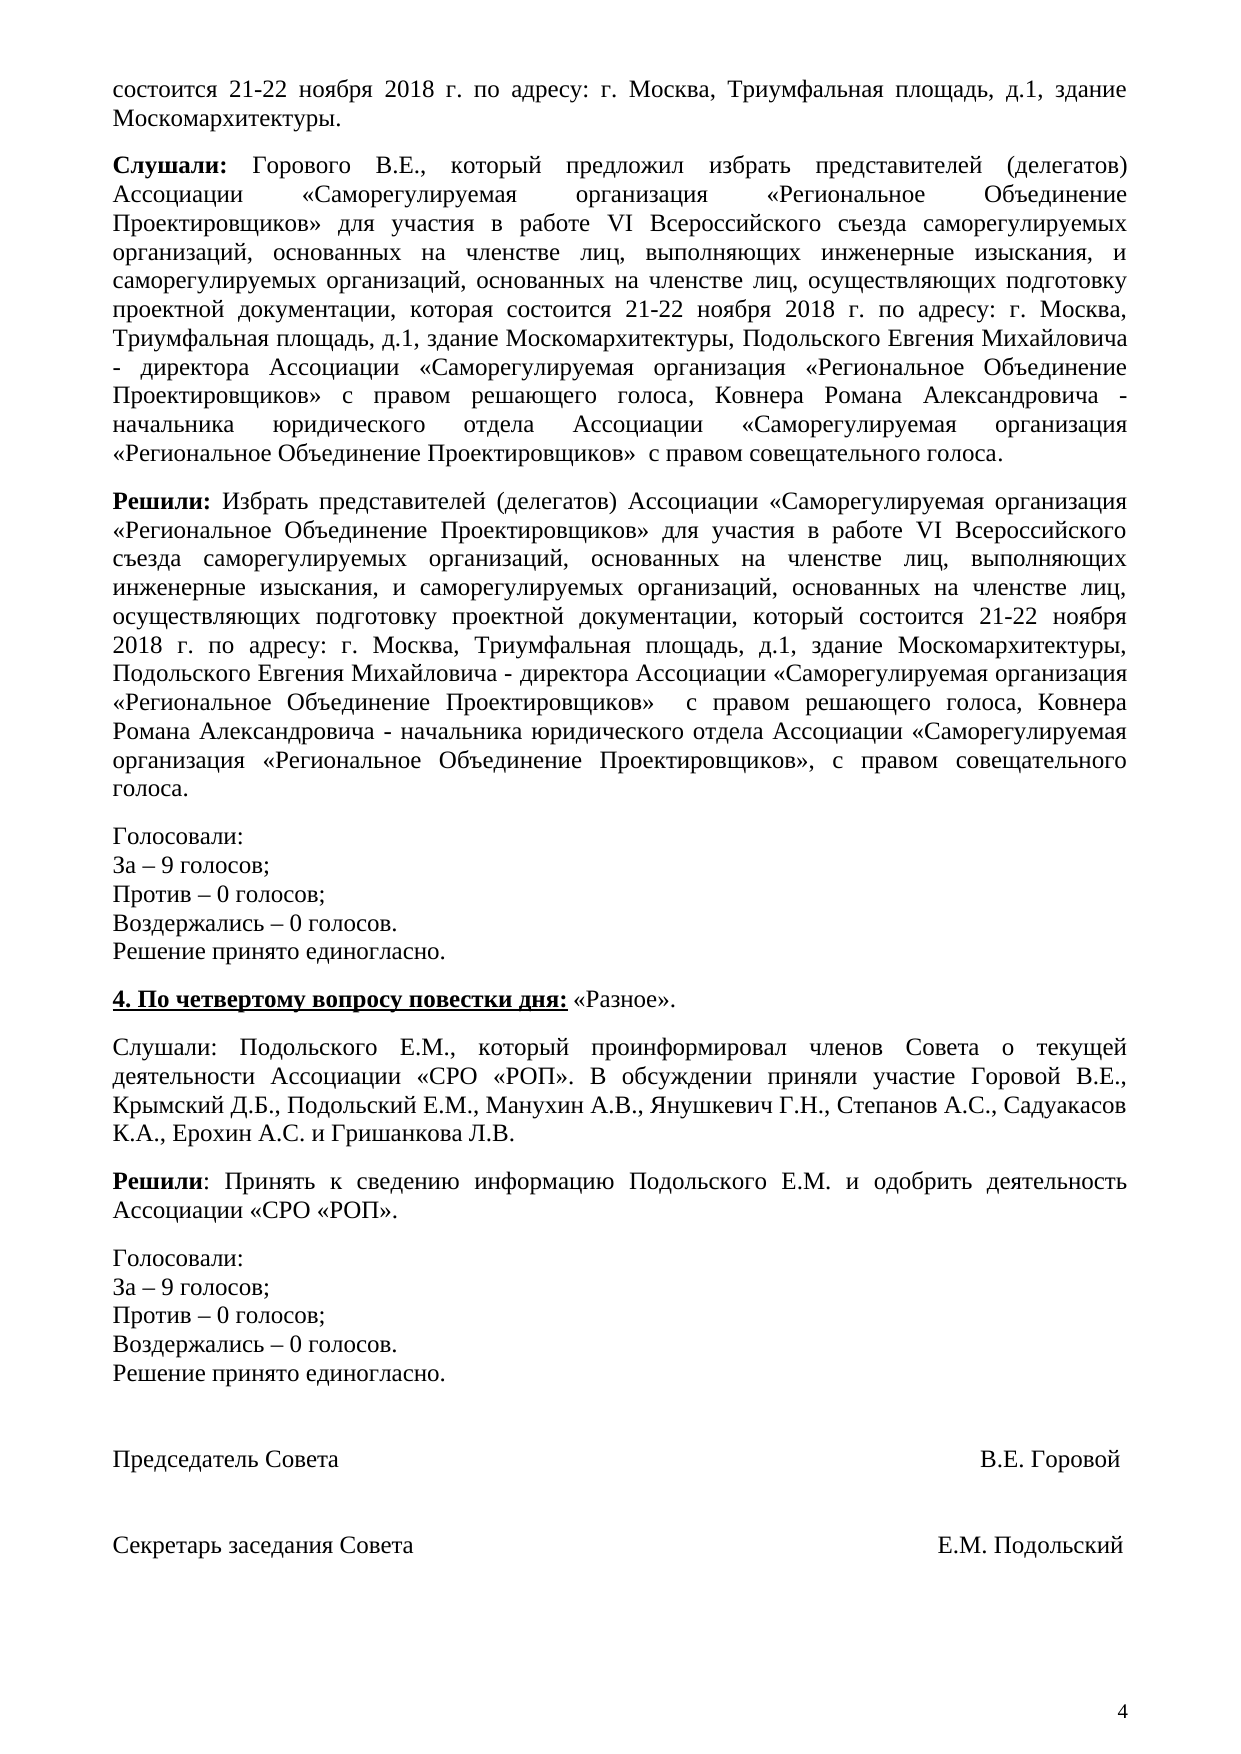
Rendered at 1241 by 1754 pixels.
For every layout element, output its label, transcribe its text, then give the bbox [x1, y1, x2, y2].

text Председатель Совета В.Е. Горовой [112, 1444, 1128, 1473]
text Решили: Избрать представителей (делегатов) Ассоциации «Саморегулируемая организация «Региональное Объединение Проектировщиков» для участия в работе VI Всероссийского съезда саморегулируемых организаций, основанных на членстве лиц, выполняющих инженерные изыскания, и саморегулируемых организаций, основанных на членстве лиц, осуществляющих подготовку проектной документации, который состоится 21-22 ноября 2018 г. по адресу: г. Москва, Триумфальная площадь, д.1, здание Москомархитектуры, Подольского Евгения Михайловича - директора Ассоциации «Саморегулируемая организация «Региональное Объединение Проектировщиков» с правом решающего голоса, Ковнера Романа Александровича - начальника юридического отдела Ассоциации «Саморегулируемая организация «Региональное Объединение Проектировщиков», с правом совещательного голоса. [112, 486, 1128, 802]
text Слушали: Подольского Е.М., который проинформировал членов Совета о текущей деятельности Ассоциации «СРО «РОП». В обсуждении приняли участие Горовой В.Е., Крымский Д.Б., Подольский Е.М., Манухин А.В., Янушкевич Г.Н., Степанов А.С., Садуакасов К.А., Ерохин А.С. и Гришанкова Л.В. [112, 1032, 1128, 1147]
text Против – 0 голосов; [112, 1301, 1128, 1329]
text Решение принято единогласно. [112, 1358, 1128, 1387]
text Против – 0 голосов; [112, 879, 1128, 908]
text Воздержались – 0 голосов. [112, 1329, 1128, 1358]
text Решение принято единогласно. [112, 936, 1128, 965]
text За – 9 голосов; [112, 1272, 1128, 1301]
text Голосовали: [112, 1243, 1128, 1272]
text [112, 74, 1128, 131]
text Секретарь заседания Совета Е.М. Подольский [112, 1531, 1128, 1559]
text Решили: Принять к сведению информацию Подольского Е.М. и одобрить деятельность Ассоциации «СРО «РОП». [112, 1166, 1128, 1224]
text Воздержались – 0 голосов. [112, 908, 1128, 936]
text 4. По четвертому вопросу повестки дня: «Разное». [112, 984, 1128, 1013]
text За – 9 голосов; [112, 850, 1128, 879]
text Голосовали: [112, 821, 1128, 850]
text Слушали: Горового В.Е., который предложил избрать представителей (делегатов) Ассоциации «Саморегулируемая организация «Региональное Объединение Проектировщиков» для участия в работе VI Всероссийского съезда саморегулируемых организаций, основанных на членстве лиц, выполняющих инженерные изыскания, и саморегулируемых организаций, основанных на членстве лиц, осуществляющих подготовку проектной документации, которая состоится 21-22 ноября 2018 г. по адресу: г. Москва, Триумфальная площадь, д.1, здание Москомархитектуры, Подольского Евгения Михайловича - директора Ассоциации «Саморегулируемая организация «Региональное Объединение Проектировщиков» с правом решающего голоса, Ковнера Романа Александровича - начальника юридического отдела Ассоциации «Саморегулируемая организация «Региональное Объединение Проектировщиков» с правом совещательного голоса. [112, 151, 1128, 467]
